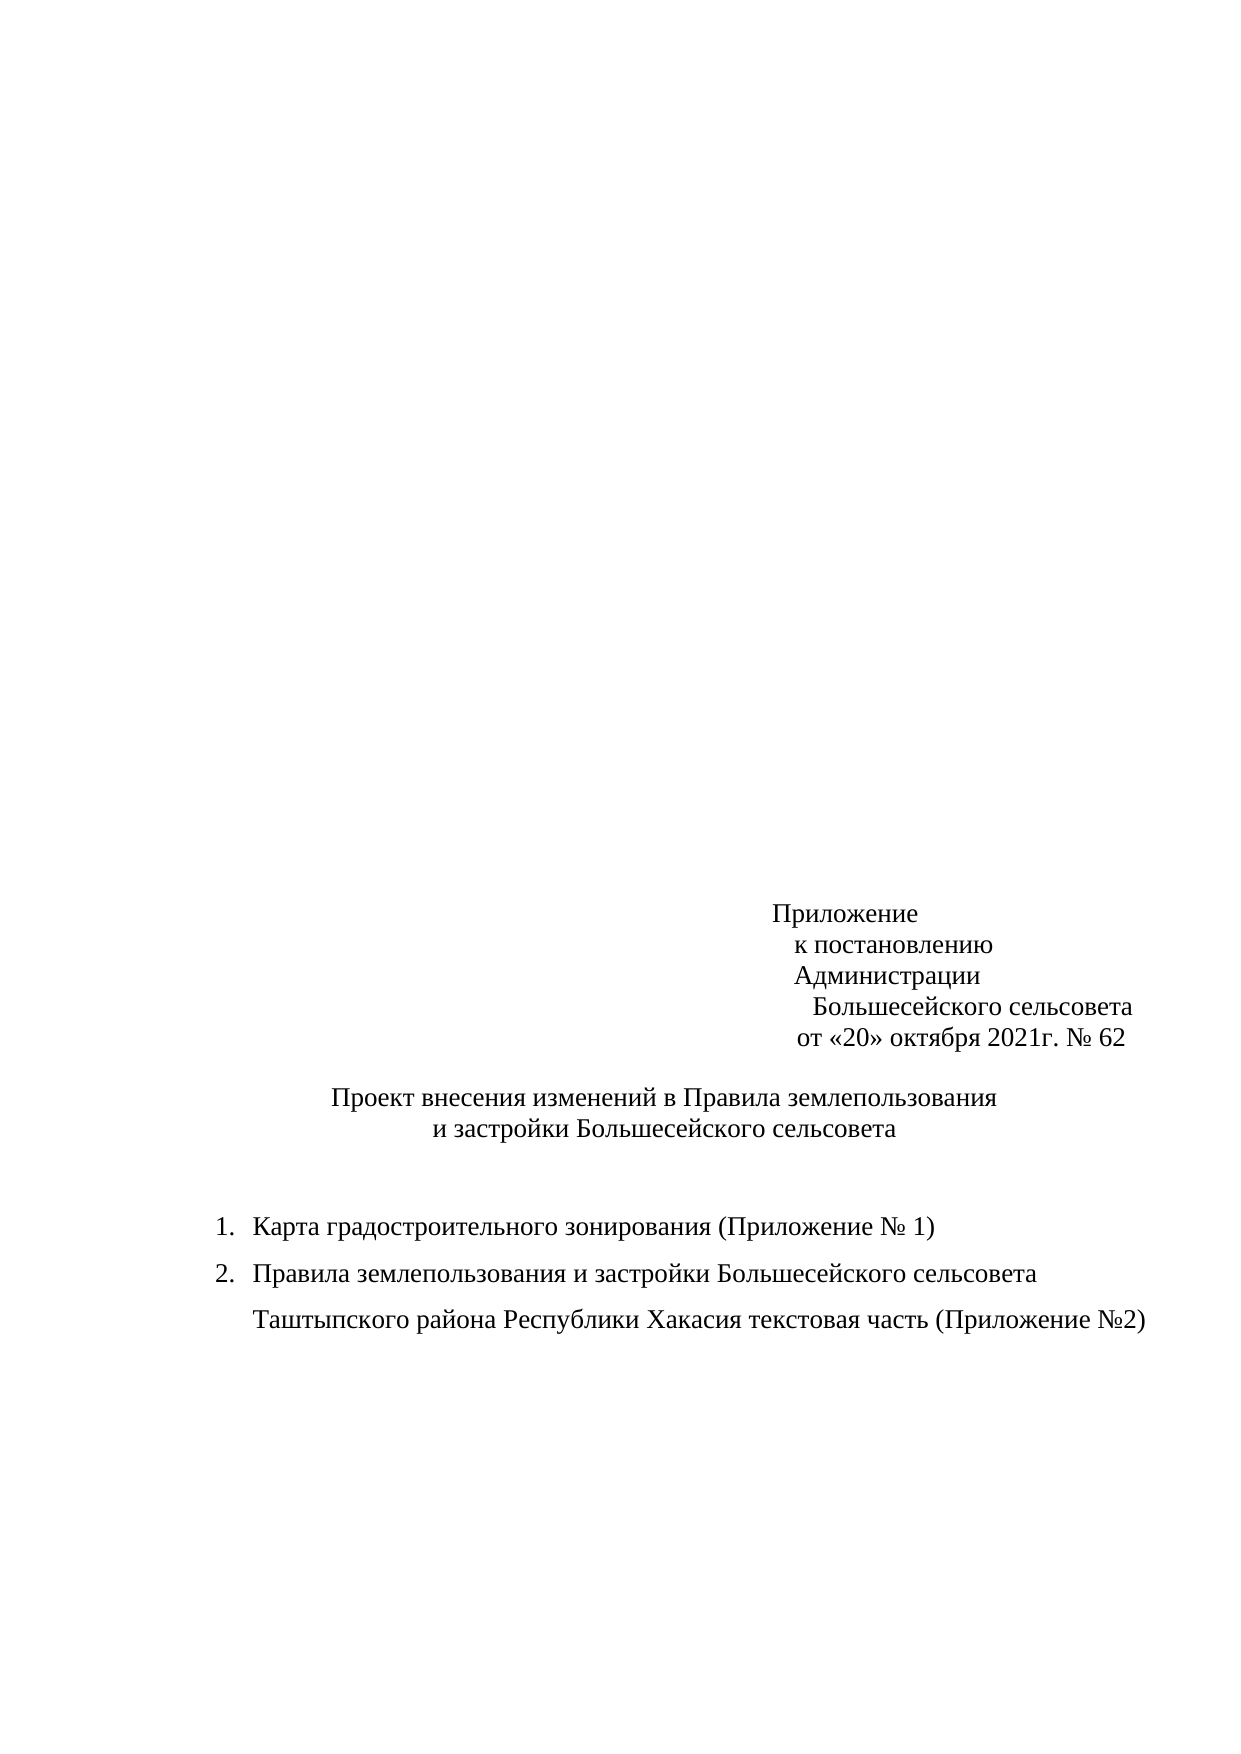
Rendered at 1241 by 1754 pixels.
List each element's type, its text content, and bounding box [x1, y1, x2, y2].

text Большесейского сельсовета [177, 990, 1152, 1021]
text и застройки Большесейского сельсовета [177, 1112, 1152, 1143]
text от «20» октября 2021г. № 62 [177, 1021, 1152, 1052]
list Карта градостроительного зонирования (Приложение № 1) [215, 1210, 1152, 1241]
text Администрации [177, 959, 1152, 990]
list Правила землепользования и застройки Большесейского сельсовета Таштыпского района Республики Хакасия текстовая часть (Приложение №2) [215, 1257, 1152, 1334]
text к постановлению [177, 928, 1152, 959]
subtitle Приложение [177, 897, 1152, 928]
text Проект внесения изменений в Правила землепользования [177, 1081, 1152, 1112]
